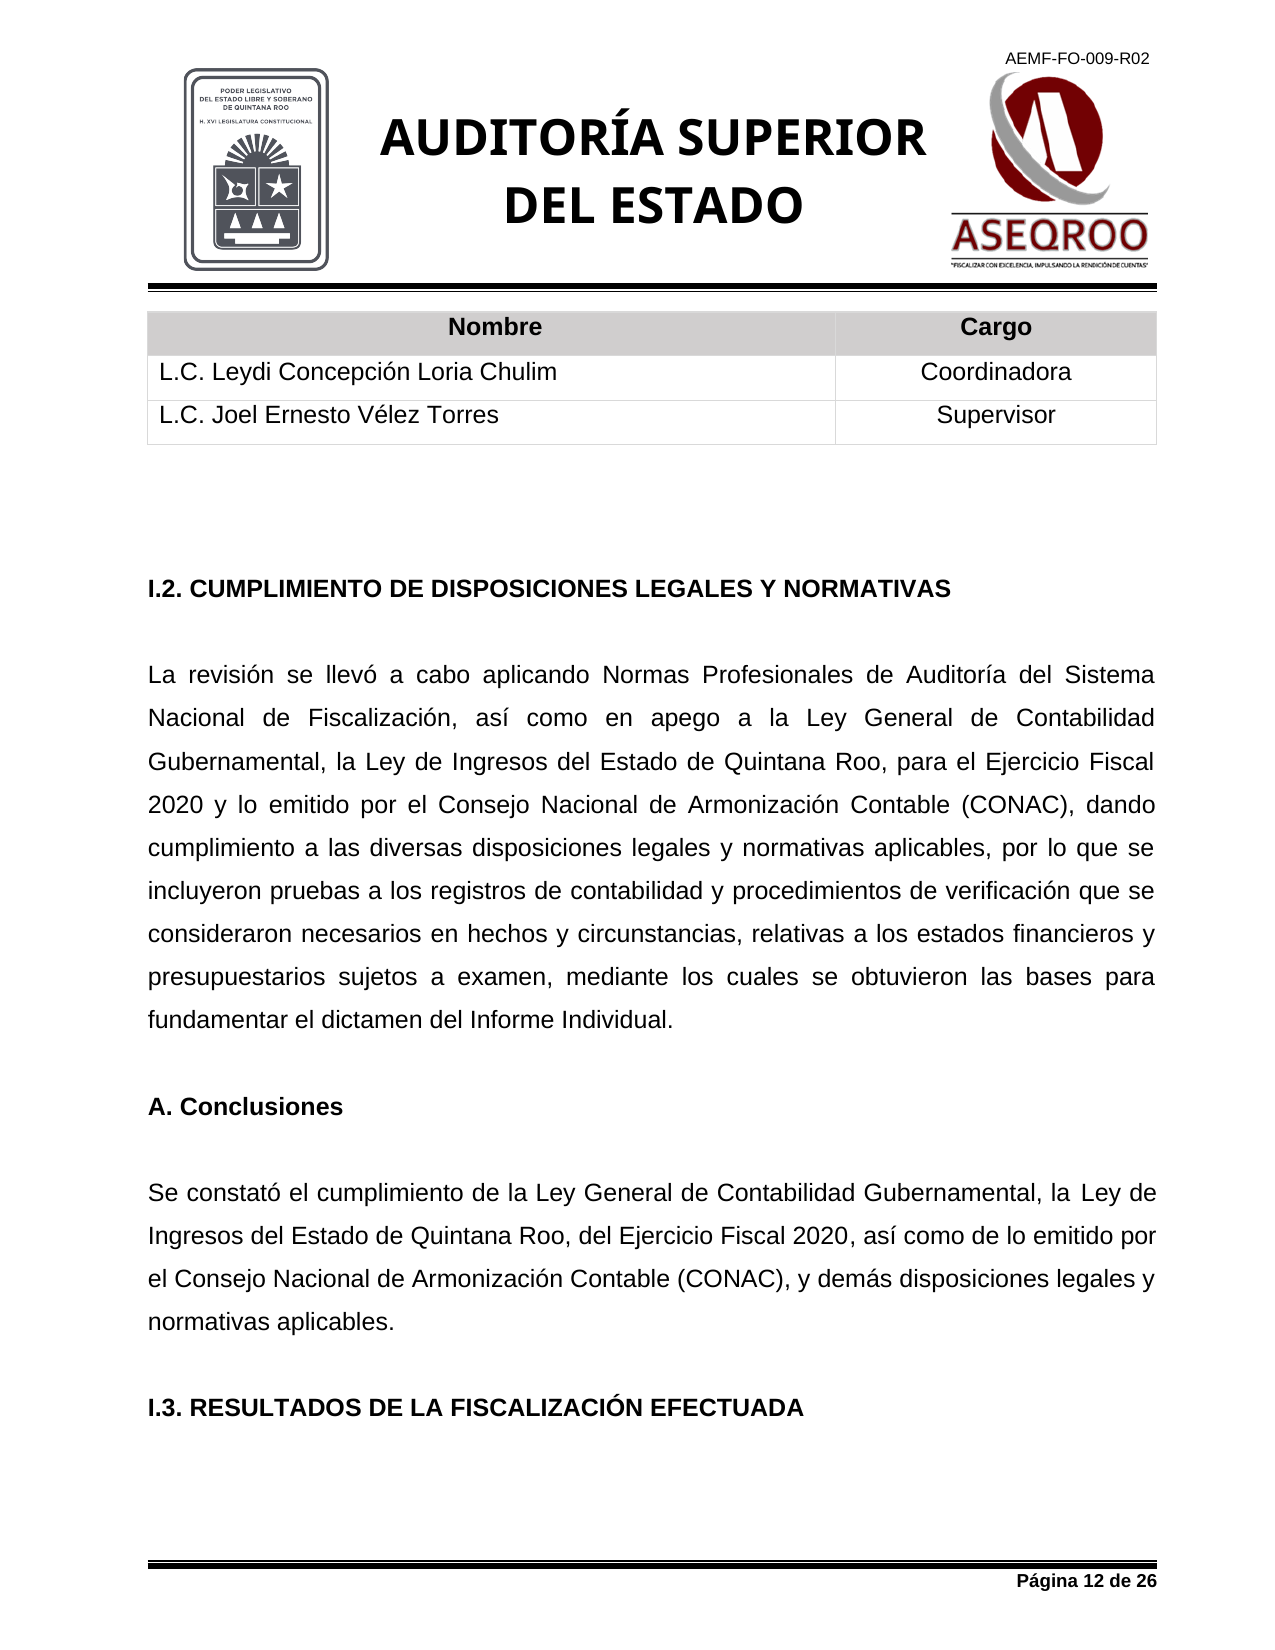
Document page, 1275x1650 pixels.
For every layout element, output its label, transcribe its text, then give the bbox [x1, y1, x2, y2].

table_cell Coordinadora [836, 356, 1156, 399]
table_header Nombre [148, 313, 835, 355]
text I.3. RESULTADOS DE LA FISCALIZACIÓN EFECTUADA [148, 1393, 1137, 1422]
picture [183, 68, 329, 271]
table_cell L.C. Leydi Concepción Loria Chulim [148, 356, 835, 399]
table_header Cargo [836, 313, 1156, 355]
text A. Conclusiones [148, 1091, 1137, 1120]
table_cell L.C. Joel Ernesto Vélez Torres [148, 401, 835, 443]
text La revisión se llevó a cabo aplicando Normas Profesionales de Auditoría del Sistema Nacional de Fiscalización, así como en apego a la Ley General de Contabilidad Gubernamental, la Ley de Ingresos del Estado de Quintana Roo, para el Ejercicio Fiscal 2020 y lo emitido por el Consejo Nacional de Armonización Contable (CONAC), dando cumplimiento a las diversas disposiciones legales y normativas aplicables, por lo que se incluyeron pruebas a los registros de contabilidad y procedimientos de verificación que se consideraron necesarios en hechos y circunstancias, relativas a los estados financieros y presupuestarios sujetos a examen, mediante los cuales se obtuvieron las bases para fundamentar el dictamen del Informe Individual. [148, 660, 1157, 1034]
text Se constató el cumplimiento de la Ley General de Contabilidad Gubernamental, la Ley de Ingresos del Estado de Quintana Roo, del Ejercicio Fiscal 2020, así como de lo emitido por el Consejo Nacional de Armonización Contable (CONAC), y demás disposiciones legales y normativas aplicables. [148, 1178, 1157, 1336]
text I.2. CUMPLIMIENTO DE DISPOSICIONES LEGALES Y NORMATIVAS [148, 574, 1137, 603]
table_cell Supervisor [836, 401, 1156, 443]
picture [951, 72, 1148, 268]
